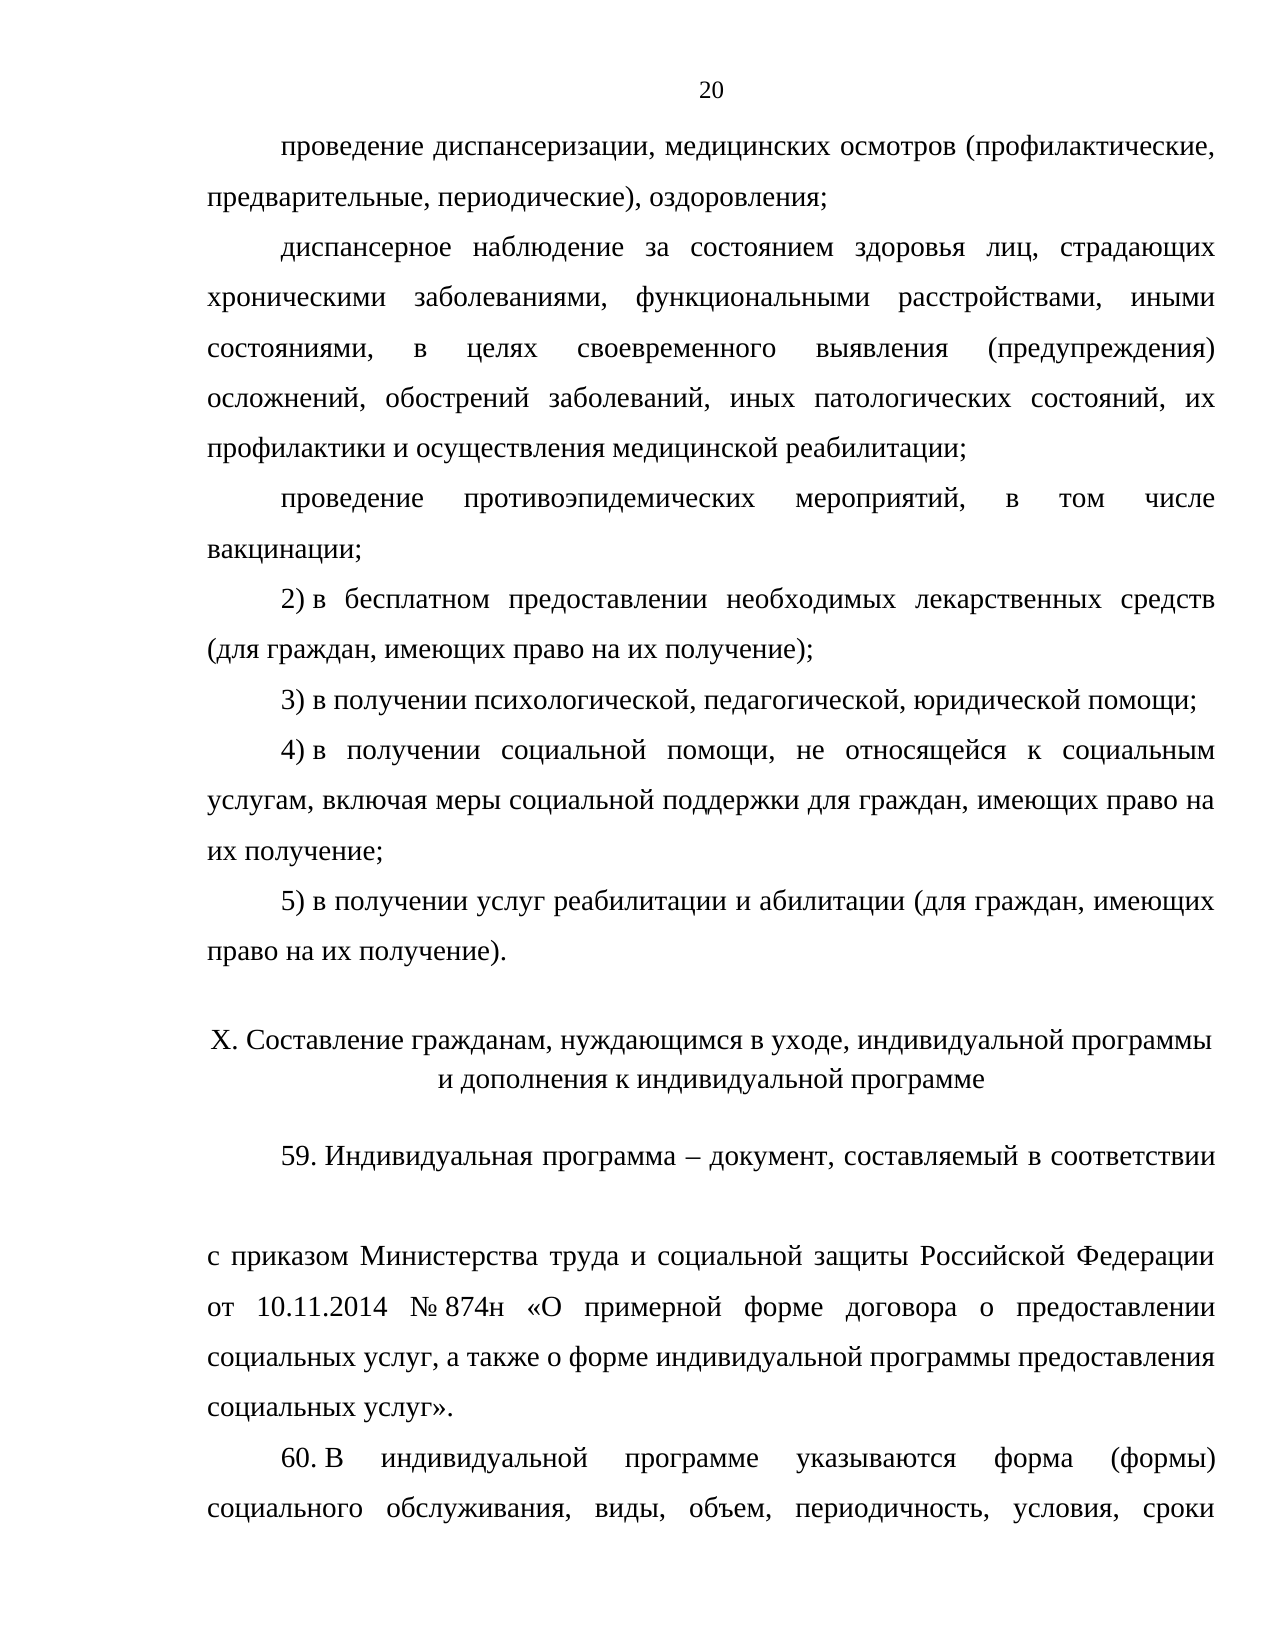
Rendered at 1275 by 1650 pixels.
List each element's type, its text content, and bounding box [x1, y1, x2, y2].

text X. Составление гражданам, нуждающимся в уходе, индивидуальной программы и дополнения к индивидуальной программе [207, 1022, 1216, 1094]
text 3) в получении психологической, педагогической, юридической помощи; [207, 682, 1216, 715]
text проведение диспансеризации, медицинских осмотров (профилактические, предварительные, периодические), оздоровления; [207, 128, 1216, 212]
text 2) в бесплатном предоставлении необходимых лекарственных средств (для граждан, имеющих право на их получение); [207, 581, 1216, 665]
text диспансерное наблюдение за состоянием здоровья лиц, страдающих хроническими заболеваниями, функциональными расстройствами, иными состояниями, в целях своевременного выявления (предупреждения) осложнений, обострений заболеваний, иных патологических состояний, их профилактики и осуществления медицинской реабилитации; [207, 229, 1216, 464]
text 4) в получении социальной помощи, не относящейся к социальным услугам, включая меры социальной поддержки для граждан, имеющих право на их получение; [207, 732, 1216, 866]
text 59. Индивидуальная программа – документ, составляемый в соответствии с приказом Министерства труда и социальной защиты Российской Федерации от 10.11.2014 № 874н «О примерной форме договора о предоставлении социальных услуг, а также о форме индивидуальной программы предоставления социальных услуг». [207, 1138, 1216, 1423]
text проведение противоэпидемических мероприятий, в том числе вакцинации; [207, 481, 1216, 564]
text 5) в получении услуг реабилитации и абилитации (для граждан, имеющих право на их получение). [207, 883, 1216, 967]
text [207, 1440, 1216, 1524]
